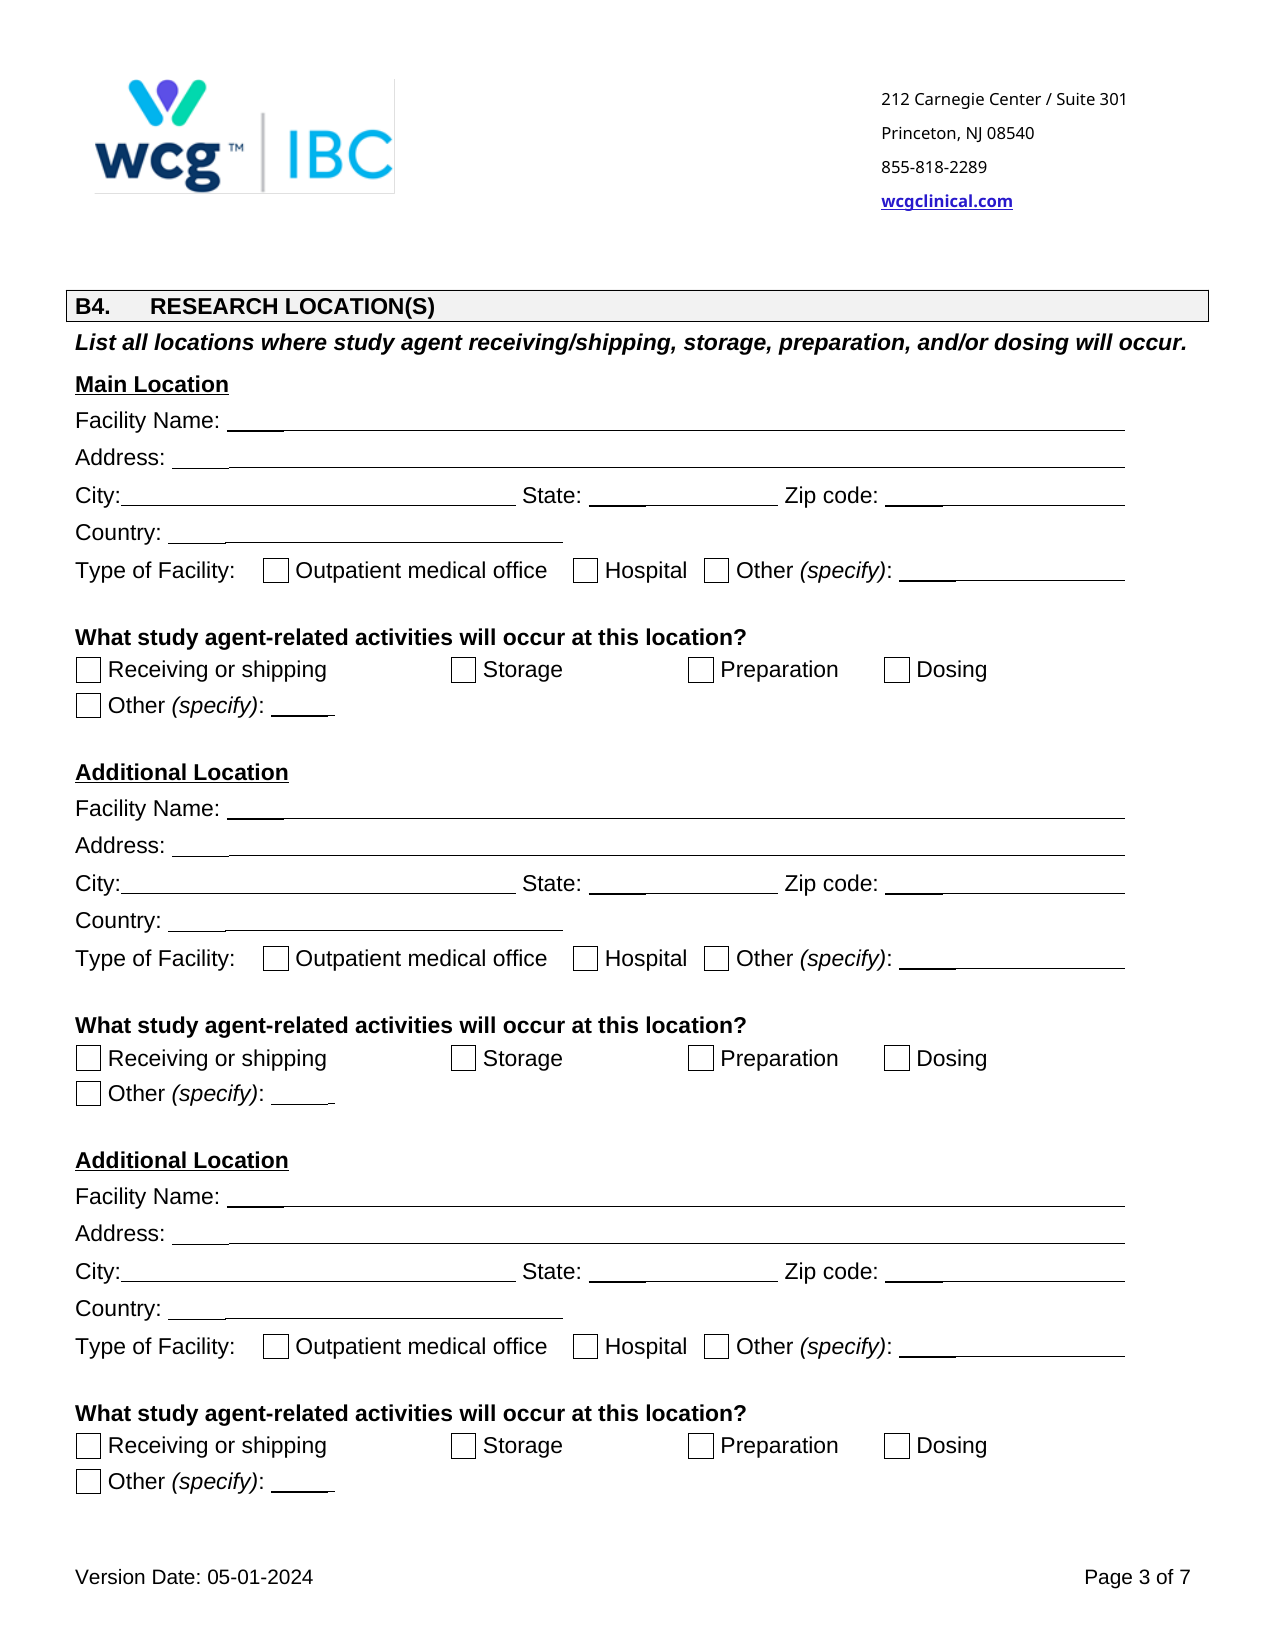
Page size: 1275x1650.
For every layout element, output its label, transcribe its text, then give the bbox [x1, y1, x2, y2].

text Receiving or shipping Storage Preparation Dosing [75, 1044, 1200, 1071]
text Other (specify): [75, 1465, 1200, 1496]
text Type of Facility: Outpatient medical office Hospital Other (specify): [75, 942, 1200, 973]
text List all locations where study agent receiving/shipping, storage, preparation, and/or dosing will occur. [75, 328, 1200, 355]
text Facility Name: [75, 404, 1200, 435]
text Additional Location [75, 759, 1200, 786]
text What study agent-related activities will occur at this location? [75, 1012, 1200, 1038]
picture [94, 79, 396, 195]
text Country: [75, 1292, 1200, 1323]
text Address: [75, 1217, 1200, 1248]
text Other (specify): [75, 689, 1200, 720]
text What study agent-related activities will occur at this location? [75, 1400, 1200, 1426]
text City: State: Zip code: [75, 1255, 1200, 1286]
text Address: [75, 441, 1200, 472]
text Other (specify): [75, 1077, 1200, 1108]
text Main Location [75, 371, 1200, 397]
text Country: [75, 904, 1200, 936]
text City: State: Zip code: [75, 867, 1200, 898]
text Receiving or shipping Storage Preparation Dosing [75, 1432, 1200, 1459]
text Address: [75, 829, 1200, 861]
text What study agent-related activities will occur at this location? [75, 624, 1200, 650]
text Type of Facility: Outpatient medical office Hospital Other (specify): [75, 1330, 1200, 1361]
text Receiving or shipping Storage Preparation Dosing [75, 656, 1200, 683]
text Country: [75, 516, 1200, 547]
text City: State: Zip code: [75, 479, 1200, 510]
text B4. RESEARCH LOCATION(S) [67, 291, 1208, 321]
text Type of Facility: Outpatient medical office Hospital Other (specify): [75, 554, 1200, 585]
text Facility Name: [75, 792, 1200, 823]
text Additional Location [75, 1147, 1200, 1173]
text Facility Name: [75, 1180, 1200, 1211]
